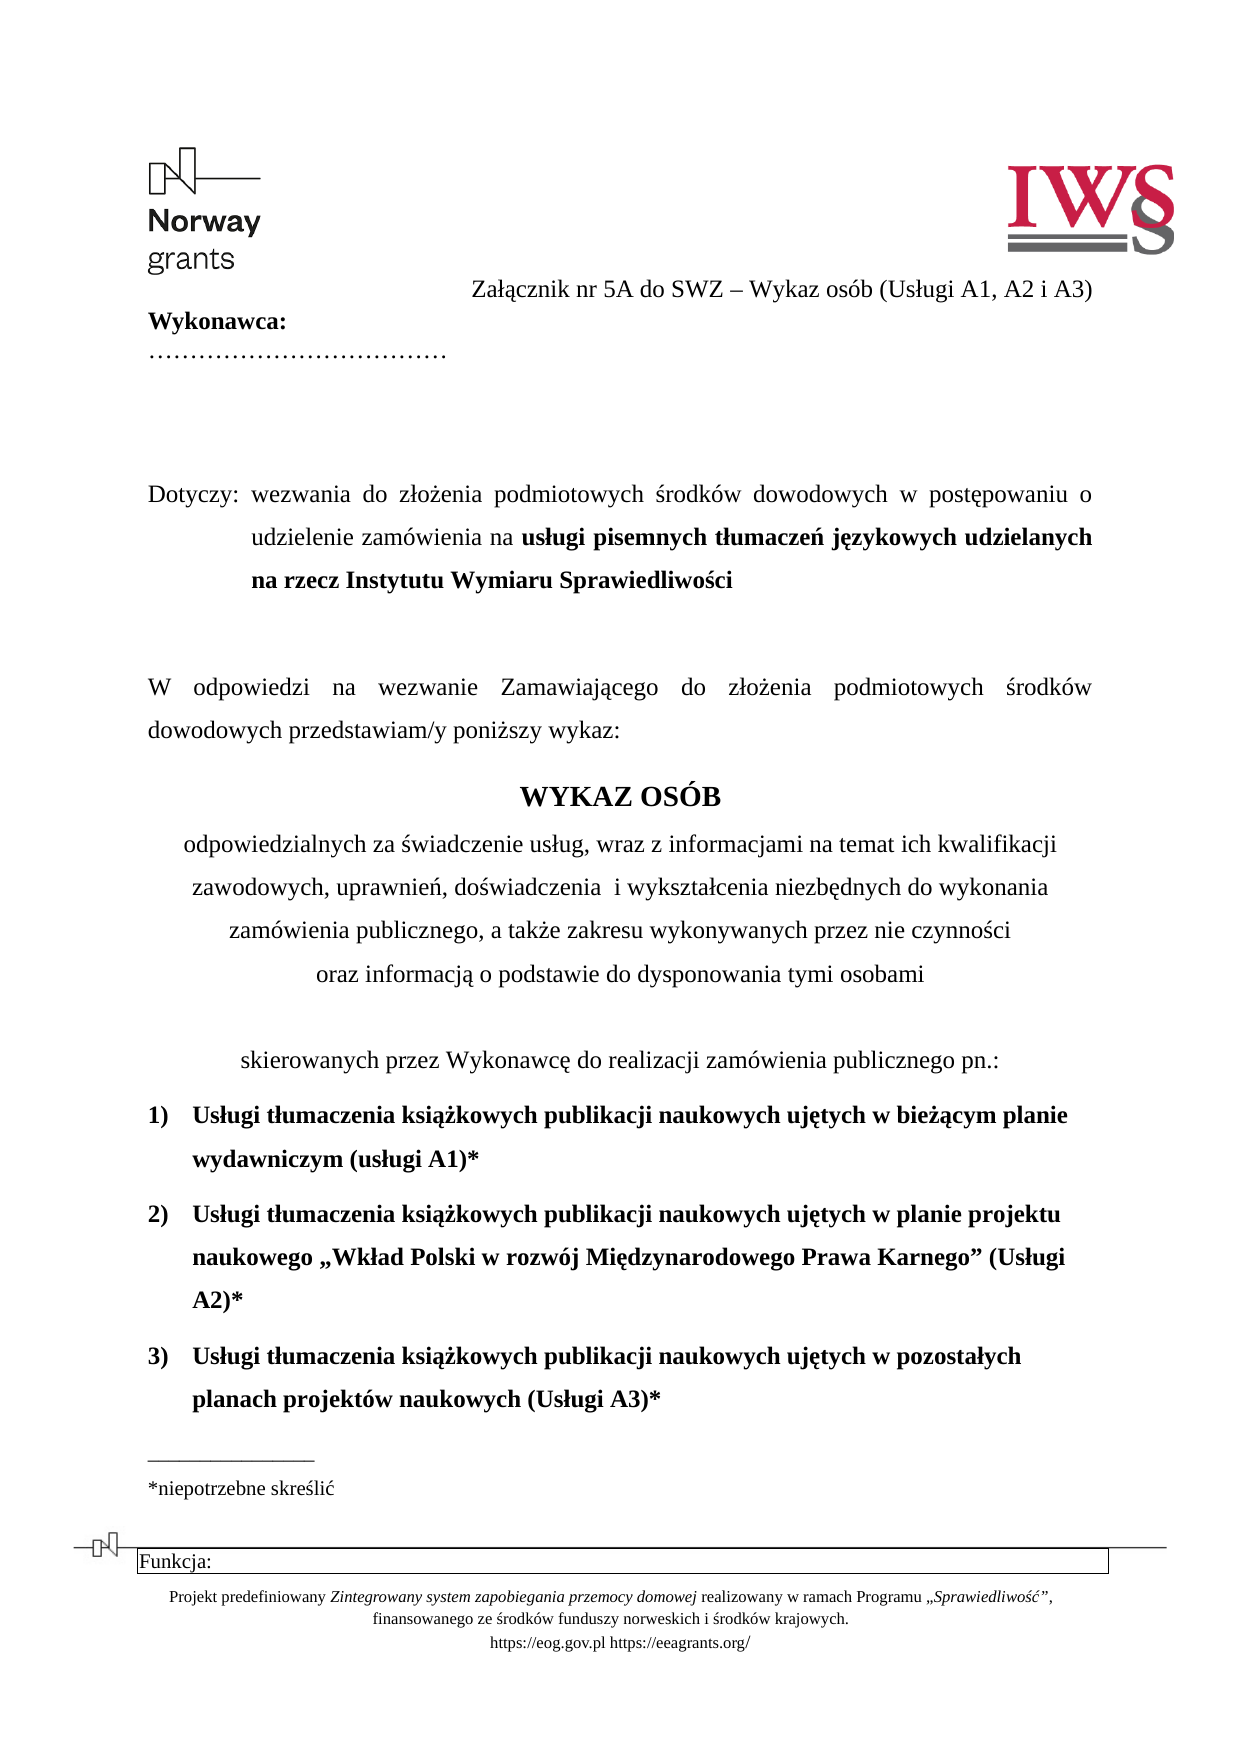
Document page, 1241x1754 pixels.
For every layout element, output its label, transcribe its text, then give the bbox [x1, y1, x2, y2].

picture [147, 147, 261, 275]
text Dotyczy: wezwania do złożenia podmiotowych środków dowodowych w postępowaniu o udzielenie zamówienia na usługi pisemnych tłumaczeń językowych udzielanych na rzecz Instytutu Wymiaru Sprawiedliwości [148, 479, 1093, 594]
text Załącznik nr 5A do SWZ – Wykaz osób (Usługi A1, A2 i A3) [148, 274, 1093, 303]
text ……………………………… [148, 335, 472, 364]
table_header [138, 1549, 1108, 1573]
text odpowiedzialnych za świadczenie usług, wraz z informacjami na temat ich kwalifikacji zawodowych, uprawnień, doświadczenia i wykształcenia niezbędnych do wykonania zamówienia publicznego, a także zakresu wykonywanych przez nie czynności [148, 829, 1093, 944]
list Usługi tłumaczenia książkowych publikacji naukowych ujętych w pozostałych planach projektów naukowych (Usługi A3)* [148, 1341, 1093, 1413]
list Usługi tłumaczenia książkowych publikacji naukowych ujętych w bieżącym planie wydawniczym (usługi A1)* [148, 1101, 1093, 1172]
text W odpowiedzi na wezwanie Zamawiającego do złożenia podmiotowych środków dowodowych przedstawiam/y poniższy wykaz: [148, 672, 1093, 744]
text *niepotrzebne skreślić [148, 1476, 1093, 1500]
picture [997, 158, 1176, 257]
text ________________ [148, 1440, 1093, 1464]
picture [73, 1526, 1167, 1573]
text Wykonawca: [148, 306, 1093, 335]
text skierowanych przez Wykonawcę do realizacji zamówienia publicznego pn.: [148, 1045, 1093, 1074]
text oraz informacją o podstawie do dysponowania tymi osobami [148, 959, 1093, 987]
text WYKAZ OSÓB [148, 779, 1093, 813]
list Usługi tłumaczenia książkowych publikacji naukowych ujętych w planie projektu naukowego „Wkład Polski w rozwój Międzynarodowego Prawa Karnego” (Usługi A2)* [148, 1199, 1093, 1314]
